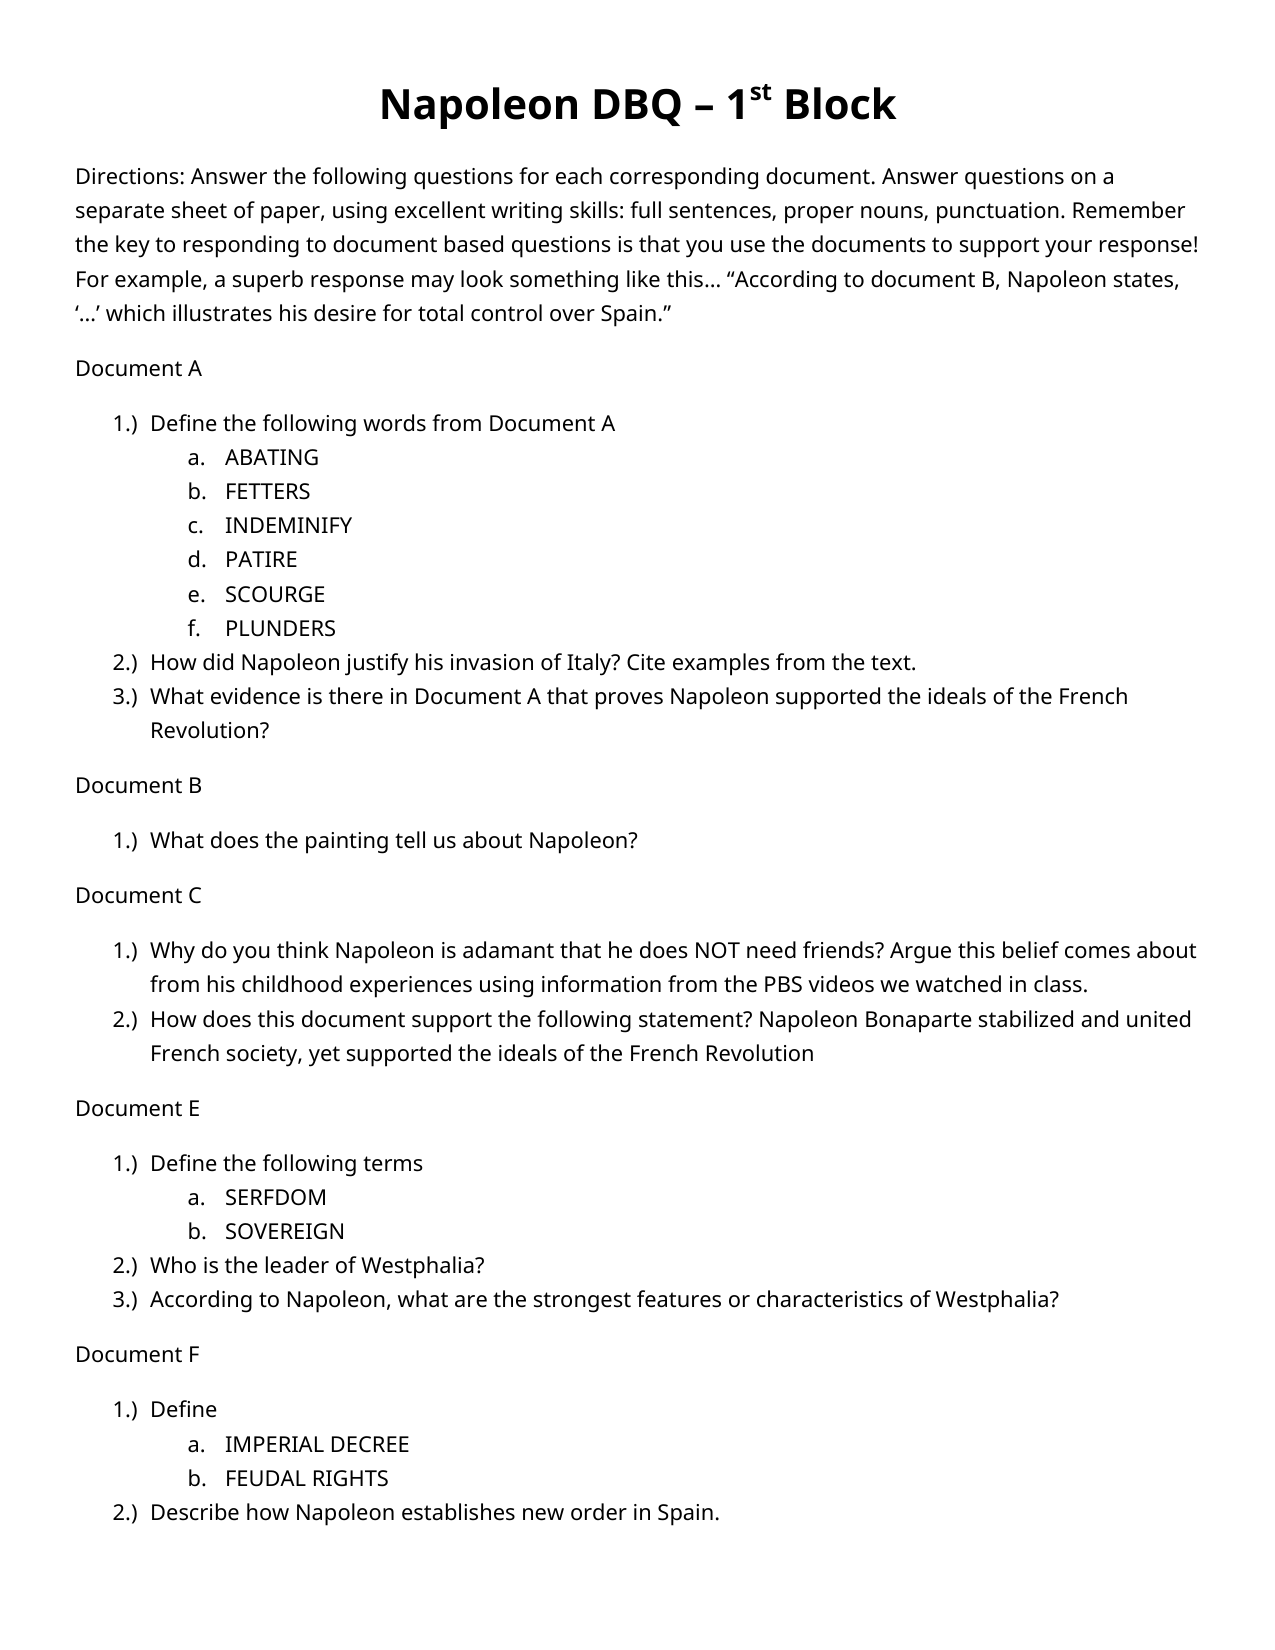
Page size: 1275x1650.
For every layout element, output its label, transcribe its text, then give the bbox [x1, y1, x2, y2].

text Napoleon DBQ – 1st Block [75, 75, 1200, 132]
text Document C [75, 880, 1200, 910]
list Define the following terms [112, 1148, 1200, 1177]
list What does the painting tell us about Napoleon? [112, 825, 1200, 855]
list SOVEREIGN [187, 1216, 1200, 1246]
list SERFDOM [187, 1182, 1200, 1212]
list PATIRE [187, 544, 1200, 574]
list FEUDAL RIGHTS [187, 1463, 1200, 1492]
list Who is the leader of Westphalia? [112, 1250, 1200, 1280]
list FETTERS [187, 476, 1200, 506]
list ABATING [187, 442, 1200, 472]
list Describe how Napoleon establishes new order in Spain. [112, 1497, 1200, 1527]
list INDEMINIFY [187, 510, 1200, 540]
list Define [112, 1394, 1200, 1424]
text Document F [75, 1339, 1200, 1369]
list What evidence is there in Document A that proves Napoleon supported the ideals of the French Revolution? [112, 681, 1200, 745]
text Directions: Answer the following questions for each corresponding document. Answer questions on a separate sheet of paper, using excellent writing skills: full sentences, proper nouns, punctuation. Remember the key to responding to document based questions is that you use the documents to support your response! For example, a superb response may look something like this… “According to document B, Napoleon states, ‘…’ which illustrates his desire for total control over Spain.” [75, 161, 1200, 327]
text Document B [75, 770, 1200, 800]
list How did Napoleon justify his invasion of Italy? Cite examples from the text. [112, 647, 1200, 677]
list Define the following words from Document A [112, 408, 1200, 437]
list Why do you think Napoleon is adamant that he does NOT need friends? Argue this belief comes about from his childhood experiences using information from the PBS videos we watched in class. [112, 935, 1200, 999]
list How does this document support the following statement? Napoleon Bonaparte stabilized and united French society, yet supported the ideals of the French Revolution [112, 1003, 1200, 1067]
text Document A [75, 353, 1200, 382]
text Document E [75, 1093, 1200, 1122]
list PLUNDERS [187, 613, 1200, 642]
list According to Napoleon, what are the strongest features or characteristics of Westphalia? [112, 1284, 1200, 1314]
list IMPERIAL DECREE [187, 1428, 1200, 1458]
list SCOURGE [187, 578, 1200, 608]
